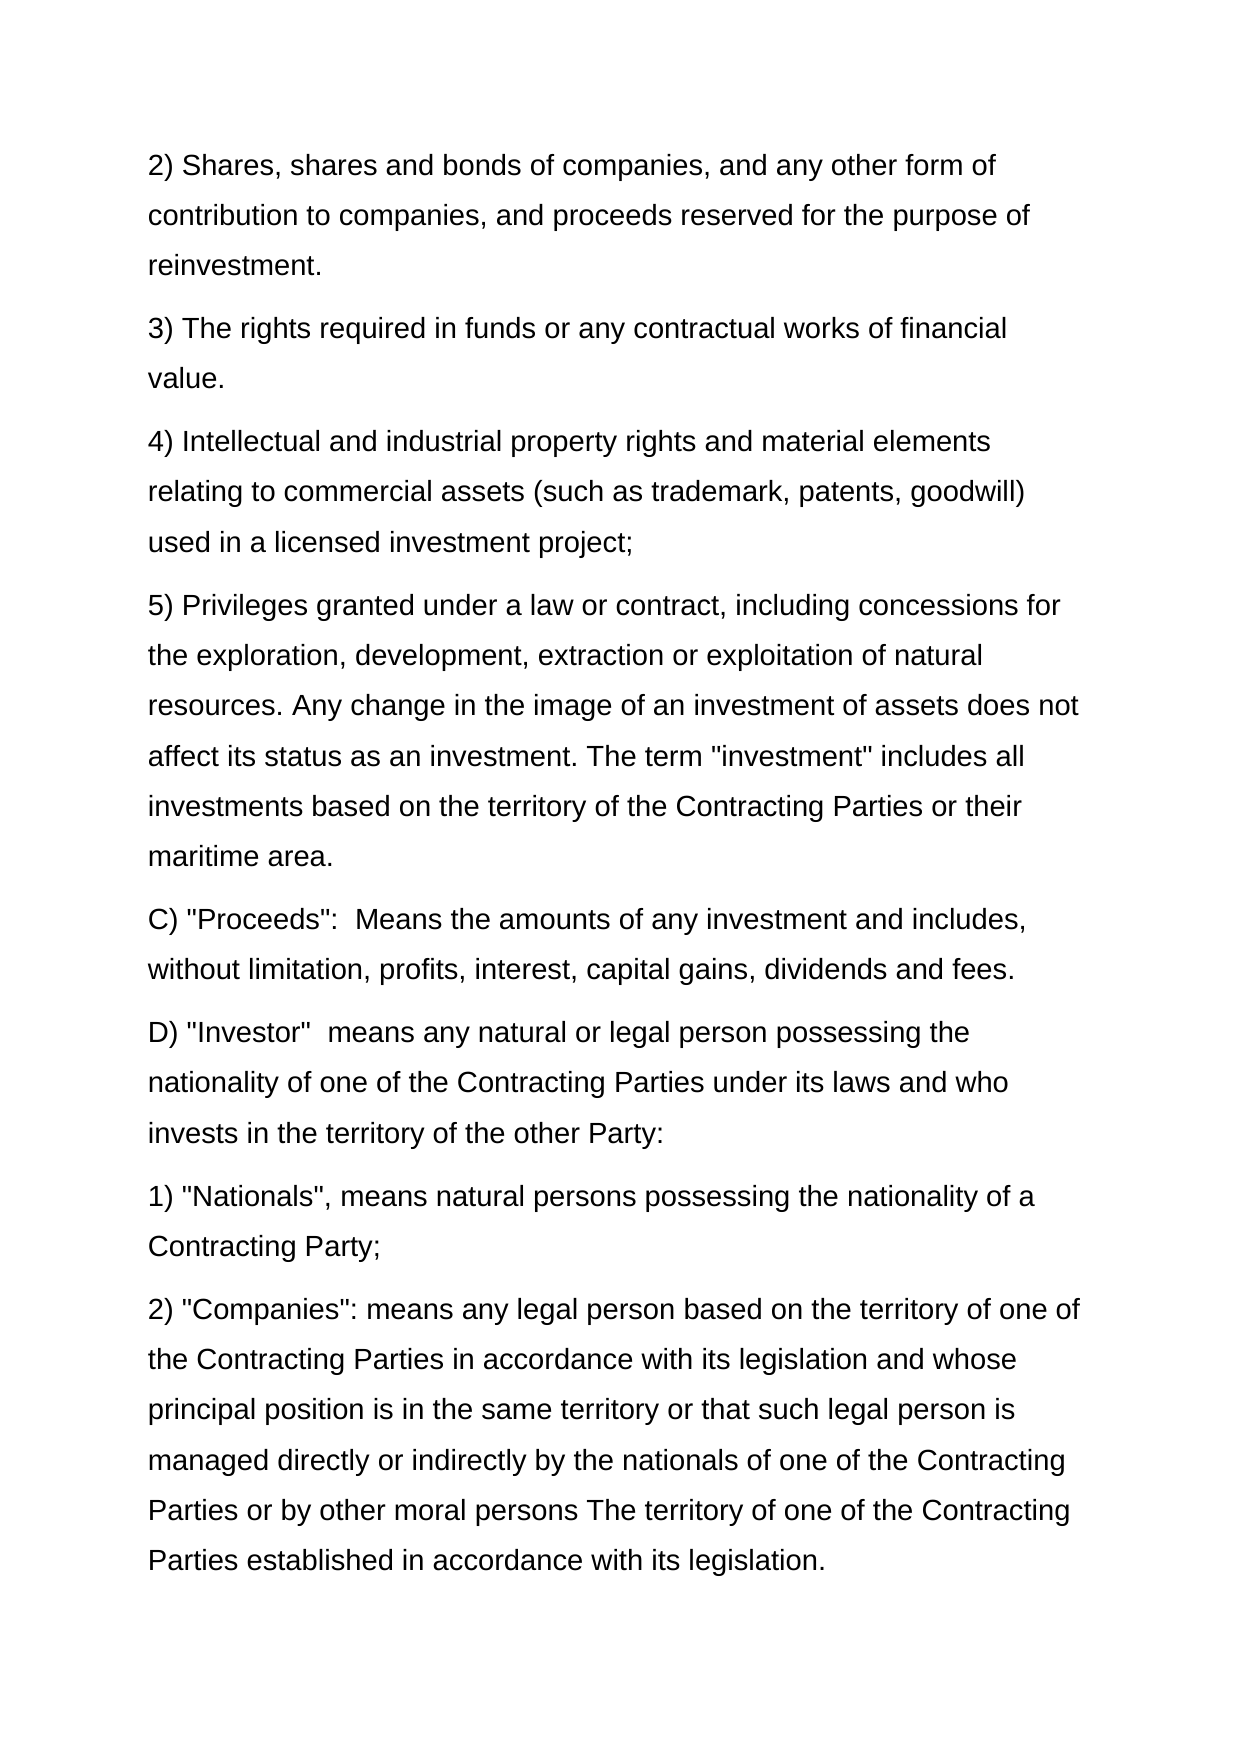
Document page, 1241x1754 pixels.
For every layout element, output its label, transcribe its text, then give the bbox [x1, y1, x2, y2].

text 4) Intellectual and industrial property rights and material elements relating to commercial assets (such as trademark, patents, goodwill) used in a licensed investment project; [148, 424, 1093, 558]
text 1) "Nationals", means natural persons possessing the nationality of a Contracting Party; [148, 1178, 1093, 1262]
text 5) Privileges granted under a law or contract, including concessions for the exploration, development, extraction or exploitation of natural resources. Any change in the image of an investment of assets does not affect its status as an investment. The term "investment" includes all investments based on the territory of the Contracting Parties or their maritime area. [148, 588, 1093, 873]
text 2) "Companies": means any legal person based on the territory of one of the Contracting Parties in accordance with its legislation and whose principal position is in the same territory or that such legal person is managed directly or indirectly by the nationals of one of the Contracting Parties or by other moral persons The territory of one of the Contracting Parties established in accordance with its legislation. [148, 1292, 1093, 1577]
text 2) Shares, shares and bonds of companies, and any other form of contribution to companies, and proceeds reserved for the purpose of reinvestment. [148, 148, 1093, 282]
text C) "Proceeds": Means the amounts of any investment and includes, without limitation, profits, interest, capital gains, dividends and fees. [148, 902, 1093, 986]
text 3) The rights required in funds or any contractual works of financial value. [148, 311, 1093, 395]
text D) "Investor" means any natural or legal person possessing the nationality of one of the Contracting Parties under its laws and who invests in the territory of the other Party: [148, 1015, 1093, 1149]
